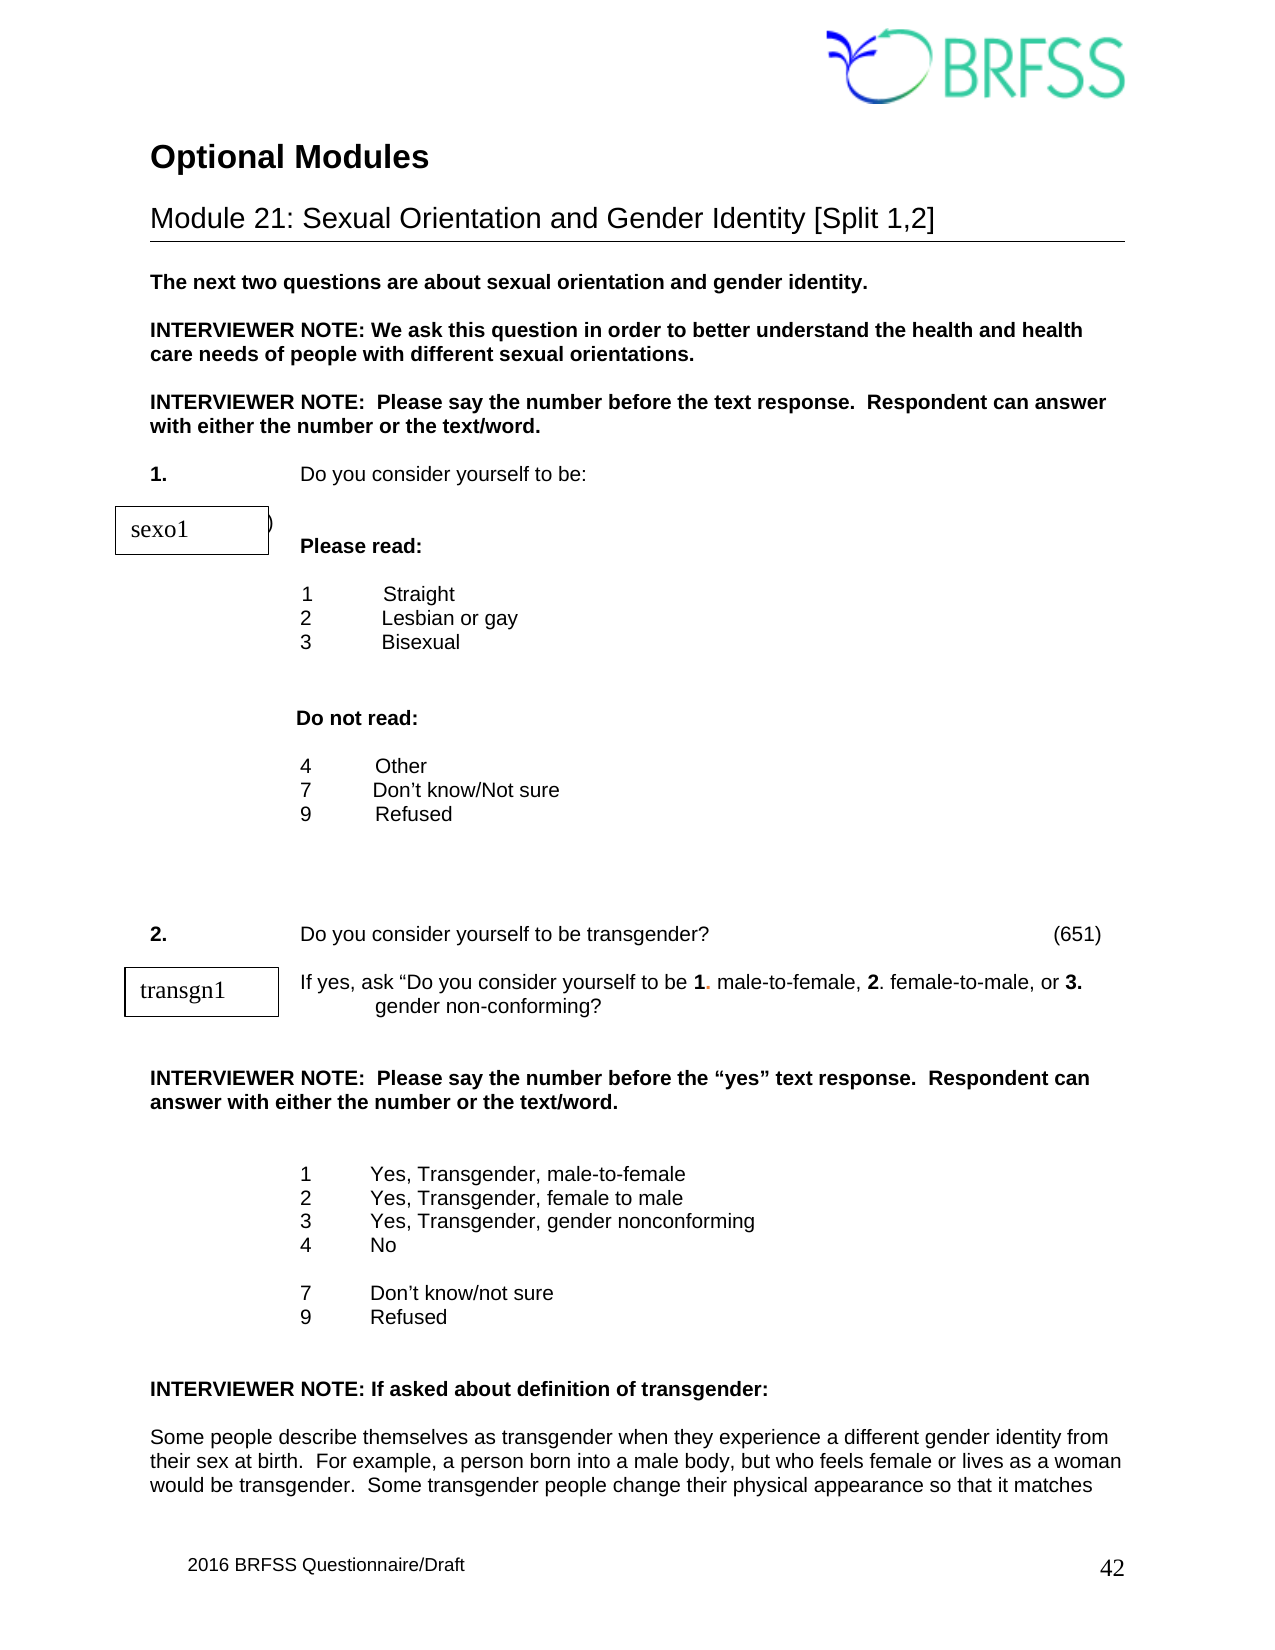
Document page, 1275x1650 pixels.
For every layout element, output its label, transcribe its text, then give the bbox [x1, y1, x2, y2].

text 3 Bisexual [300, 629, 1125, 653]
text INTERVIEWER NOTE: We ask this question in order to better understand the health and health care needs of people with different sexual orientations. [150, 318, 1125, 366]
text 7 Don’t know/not sure [300, 1281, 1125, 1305]
text 4 Other [225, 754, 1125, 778]
text Please read: [150, 534, 1125, 558]
text INTERVIEWER NOTE: Please say the number before the “yes” text response. Respondent can answer with either the number or the text/word. [150, 1066, 1125, 1113]
list 1. Do you consider yourself to be: (650) [150, 462, 1125, 534]
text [150, 1425, 1125, 1497]
subtitle The next two questions are about sexual orientation and gender identity. [150, 270, 1125, 294]
list 2. Do you consider yourself to be transgender? (651) [150, 922, 1125, 946]
text 1 Yes, Transgender, male-to-female [300, 1161, 1125, 1185]
text INTERVIEWER NOTE: If asked about definition of transgender: [150, 1377, 1125, 1401]
subtitle Module 21: Sexual Orientation and Gender Identity [Split 1,2] [150, 201, 1125, 234]
text 3 Yes, Transgender, gender nonconforming [225, 1209, 1125, 1233]
text INTERVIEWER NOTE: Please say the number before the text response. Respondent can answer with either the number or the text/word. [150, 390, 1125, 438]
text Do not read: [150, 706, 1125, 730]
subtitle Optional Modules [150, 137, 1125, 176]
text 2 Yes, Transgender, female to male [225, 1185, 1125, 1209]
text 9 Refused [300, 802, 1125, 826]
text If yes, ask “Do you consider yourself to be 1. male-to-female, 2. female-to-male, or 3. gender non-conforming? [150, 970, 1125, 1018]
picture [826, 28, 1125, 104]
text 4 No [225, 1233, 1125, 1257]
list Don’t know/Not sure [300, 778, 1125, 802]
text 2 Lesbian or gay [300, 606, 1125, 629]
text 1 Straight [150, 582, 1125, 606]
text 9 Refused [300, 1305, 1125, 1329]
